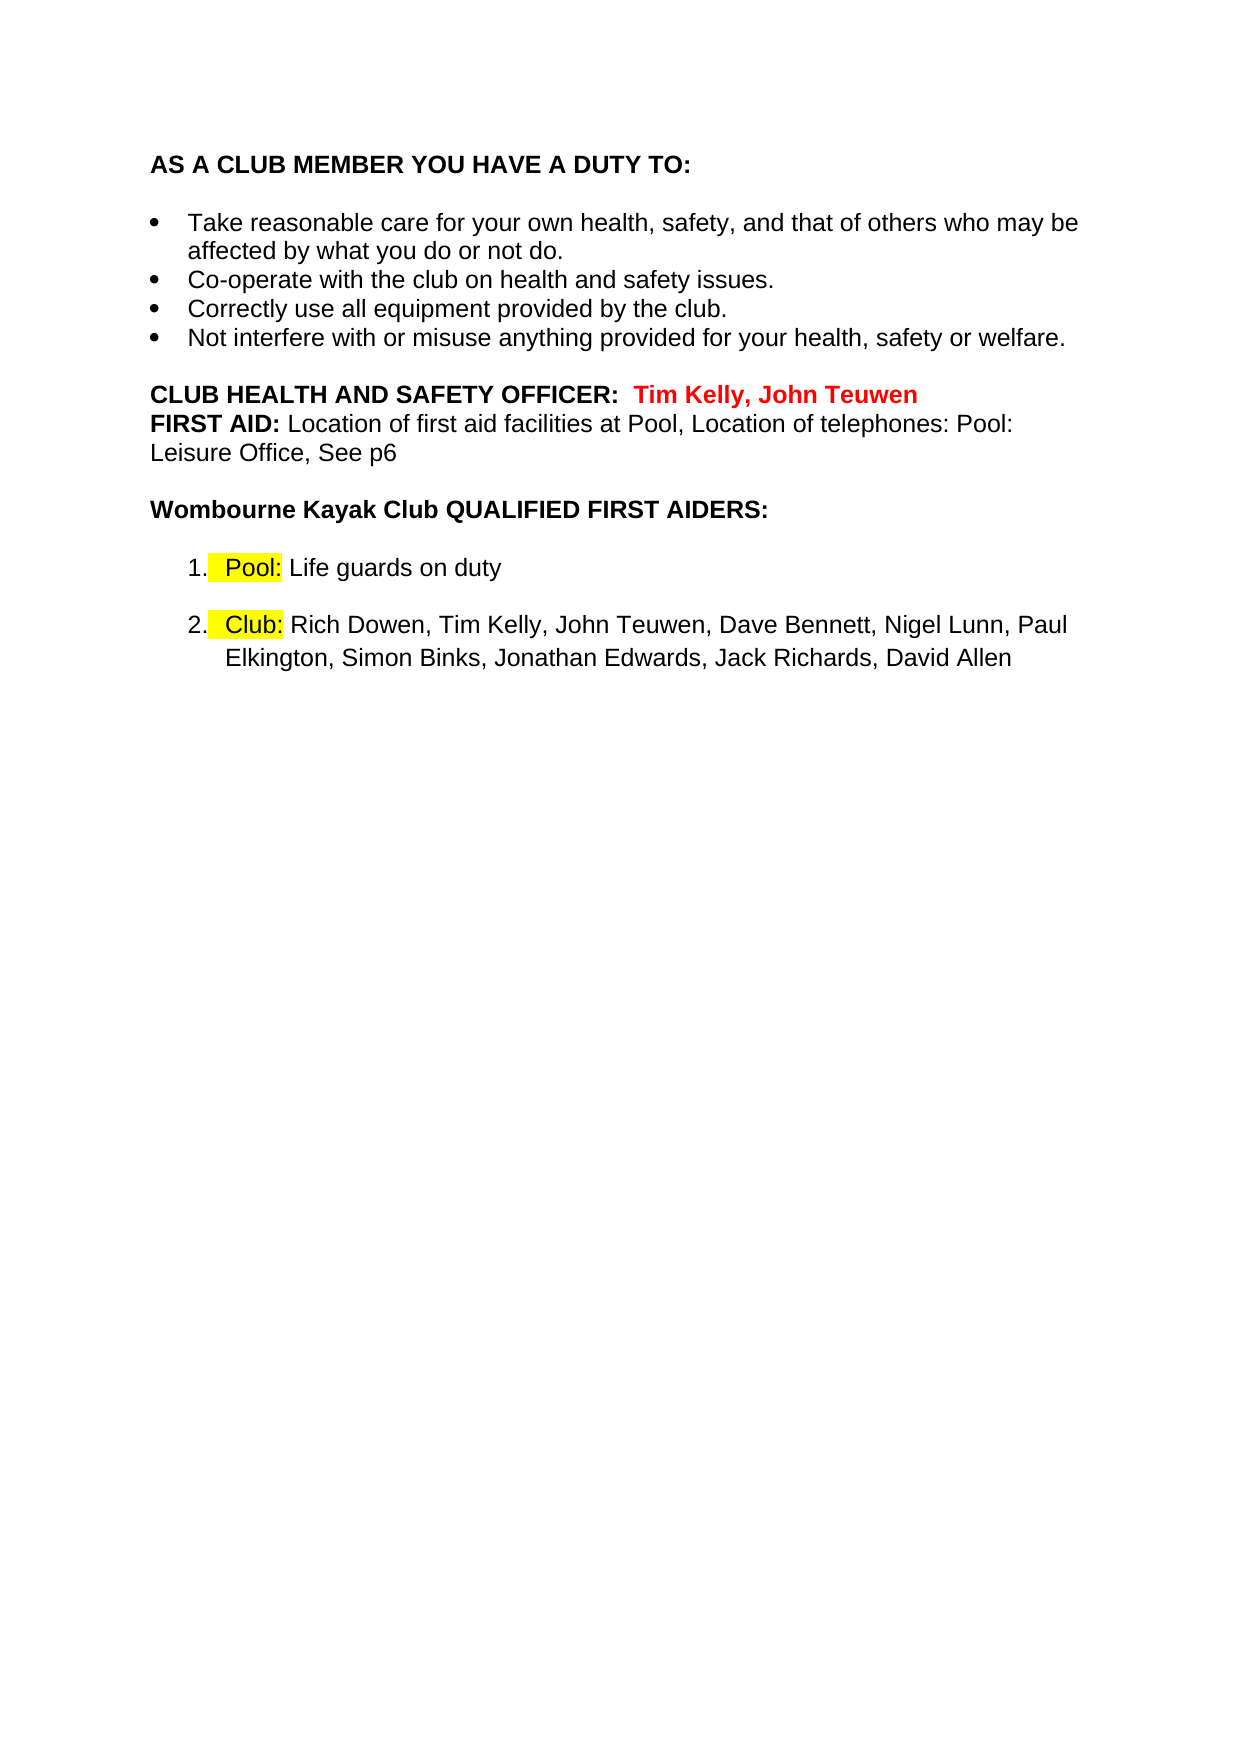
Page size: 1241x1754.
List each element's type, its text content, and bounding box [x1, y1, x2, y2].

text FIRST AID: Location of first aid facilities at Pool, Location of telephones: Pool: Leisure Office, See p6 [150, 409, 1090, 467]
list Pool: Life guards on duty [282, 553, 1090, 582]
list Co-operate with the club on health and safety issues. [150, 265, 1090, 294]
text CLUB HEALTH AND SAFETY OFFICER: Tim Kelly, John Teuwen [150, 380, 1090, 409]
text Wombourne Kayak Club QUALIFIED FIRST AIDERS: [150, 495, 1090, 524]
list Take reasonable care for your own health, safety, and that of others who may be affected by what you do or not do. [150, 207, 1090, 265]
list Correctly use all equipment provided by the club. [150, 294, 1090, 323]
text AS A CLUB MEMBER YOU HAVE A DUTY TO: [150, 150, 1090, 179]
list Not interfere with or misuse anything provided for your health, safety or welfare. [150, 323, 1090, 352]
list Club: Rich Dowen, Tim Kelly, John Teuwen, Dave Bennett, Nigel Lunn, Paul Elkington, Simon Binks, Jonathan Edwards, Jack Richards, David Allen [187, 610, 1090, 672]
